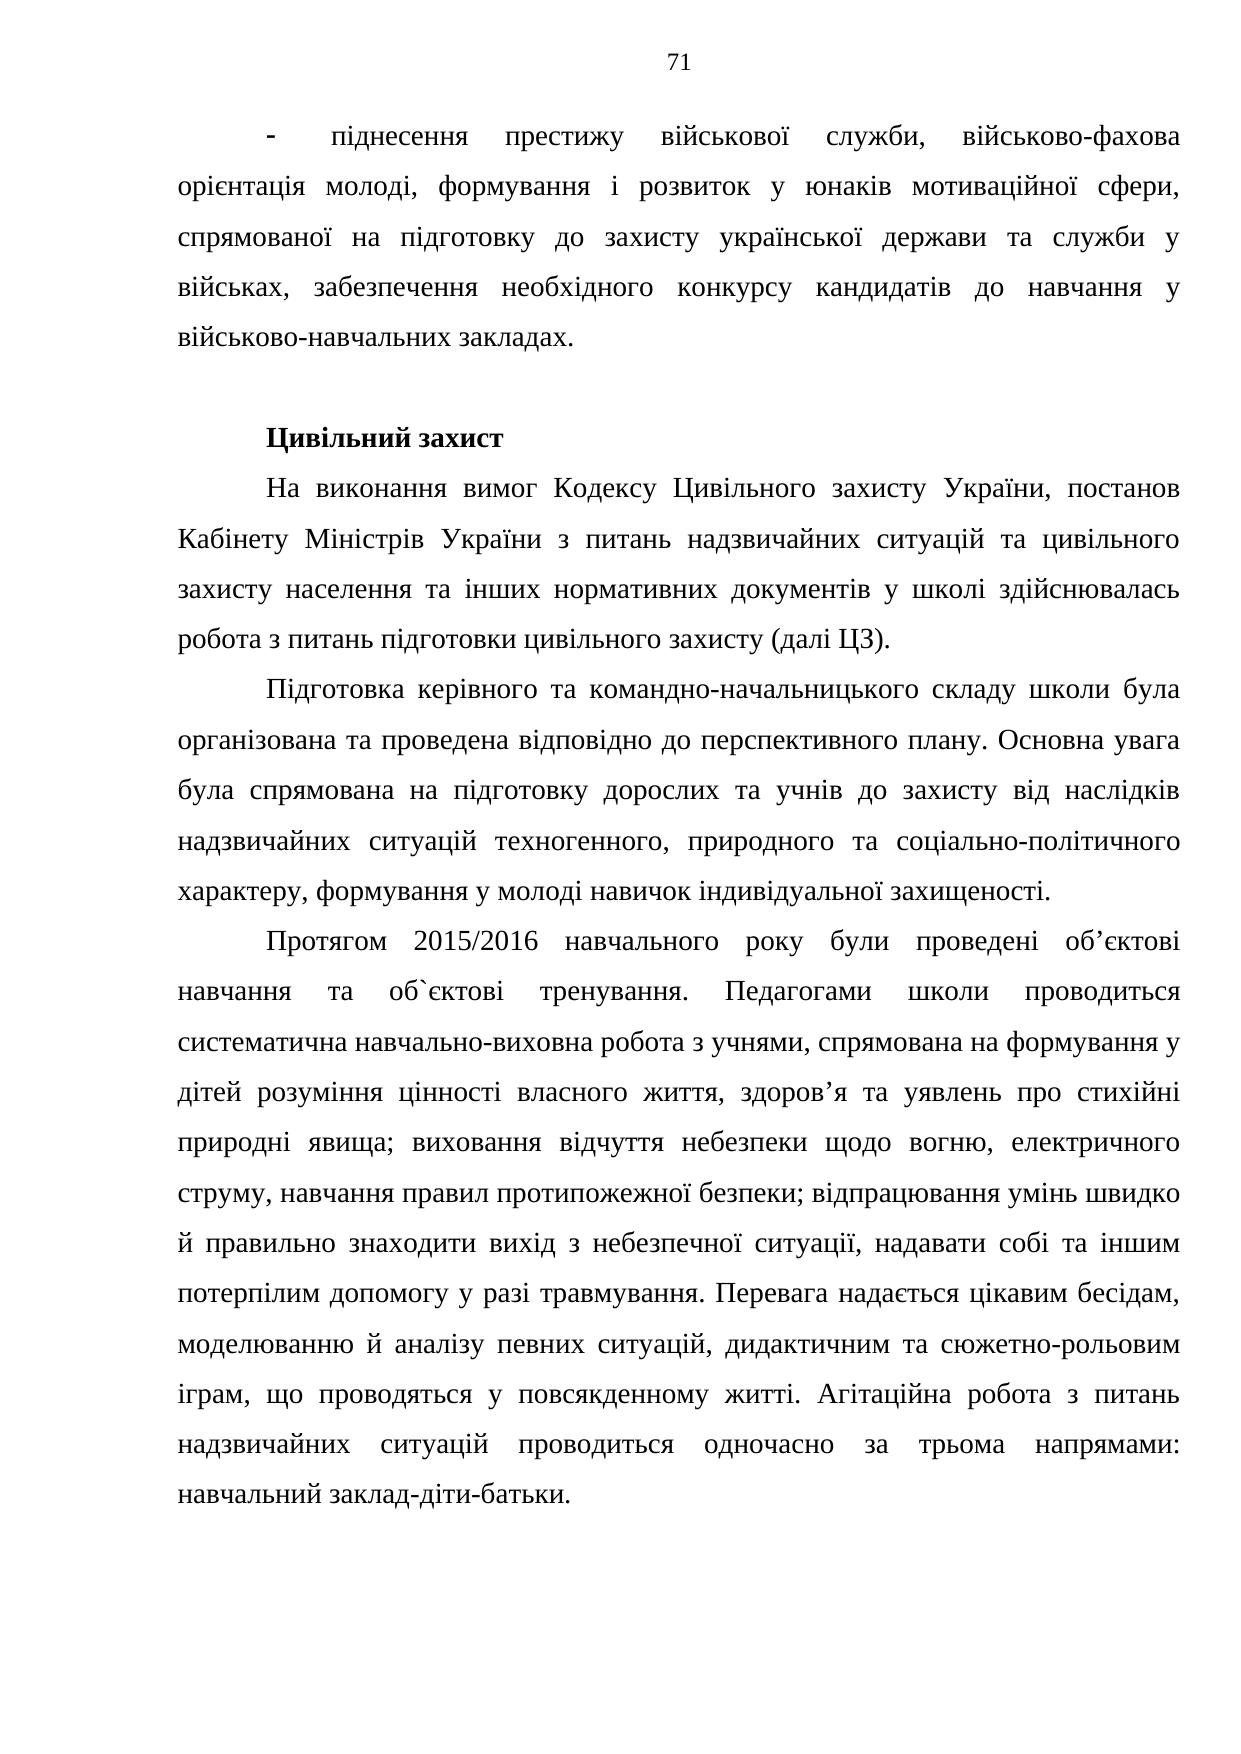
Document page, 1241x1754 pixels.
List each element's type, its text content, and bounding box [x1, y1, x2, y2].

text На виконання вимог Кодексу Цивільного захисту України, постанов Кабінету Міністрів України з питань надзвичайних ситуацій та цивільного захисту населення та інших нормативних документів у школі здійснювалась робота з питань підготовки цивільного захисту (далі ЦЗ). [177, 470, 1181, 655]
text Цивільний захист [177, 420, 1181, 454]
list піднесення престижу військової служби, військово-фахова орієнтація молоді, формування і розвиток у юнаків мотиваційної сфери, спрямованої на підготовку до захисту української держави та служби у військах, забезпечення необхідного конкурсу кандидатів до навчання у військово-навчальних закладах. [177, 118, 1181, 353]
text Підготовка керівного та командно-начальницького складу школи була організована та проведена відповідно до перспективного плану. Основна увага була спрямована на підготовку дорослих та учнів до захисту від наслідків надзвичайних ситуацій техногенного, природного та соціально-політичного характеру, формування у молоді навичок індивідуальної захищеності. [177, 672, 1181, 906]
text Протягом 2015/2016 навчального року були проведені об’єктові навчання та об`єктові тренування. Педагогами школи проводиться систематична навчально-виховна робота з учнями, спрямована на формування у дітей розуміння цінності власного життя, здоров’я та уявлень про стихійні природні явища; виховання відчуття небезпеки щодо вогню, електричного струму, навчання правил протипожежної безпеки; відпрацювання умінь швидко й правильно знаходити вихід з небезпечної ситуації, надавати собі та іншим потерпілим допомогу у разі травмування. Перевага надається цікавим бесідам, моделюванню й аналізу певних ситуацій, дидактичним та сюжетно-рольовим іграм, що проводяться у повсякденному житті. Агітаційна робота з питань надзвичайних ситуацій проводиться одночасно за трьома напрямами: навчальний заклад-діти-батьки. [177, 923, 1181, 1510]
